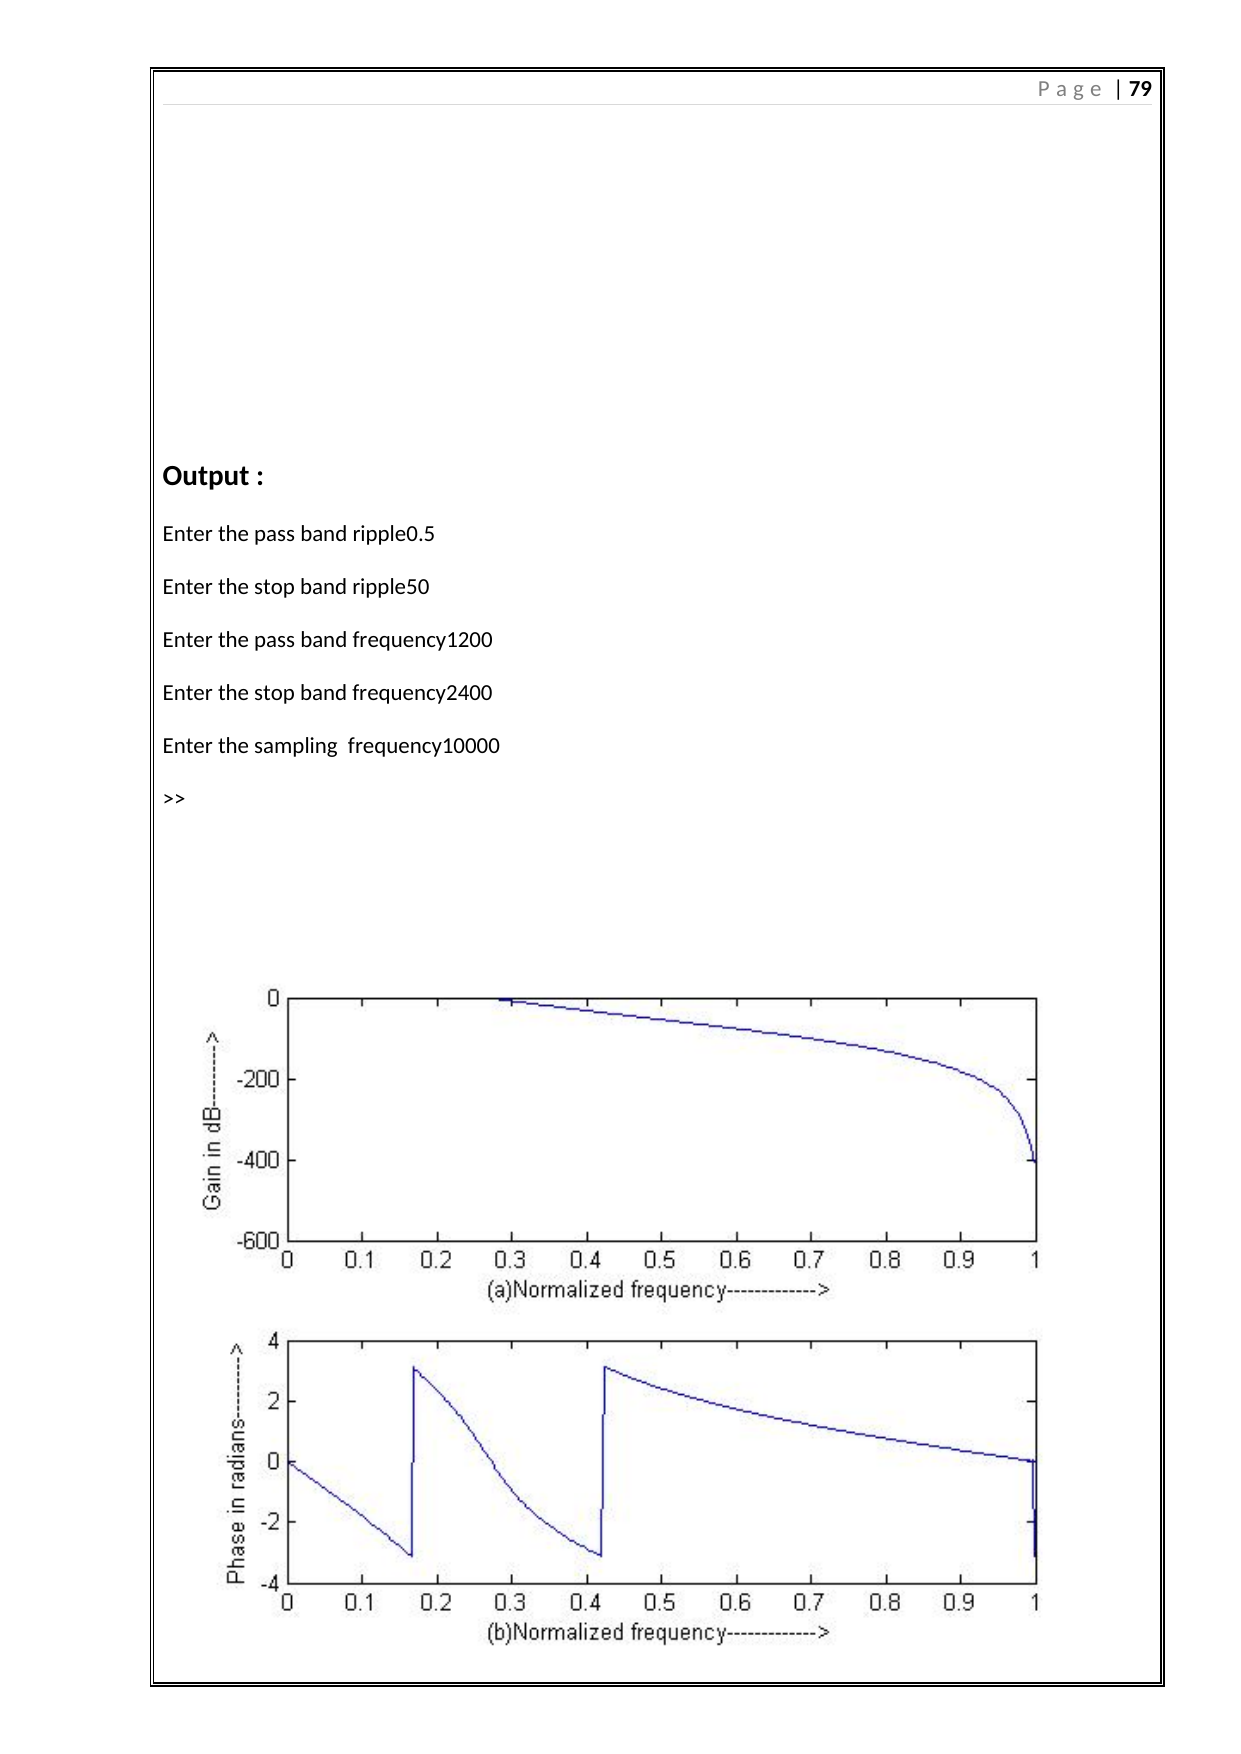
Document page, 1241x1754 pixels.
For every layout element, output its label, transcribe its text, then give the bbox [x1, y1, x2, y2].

text >> [162, 784, 1152, 812]
picture [162, 943, 1127, 1666]
text Enter the stop band ripple50 [162, 572, 1152, 600]
text Enter the pass band ripple0.5 [162, 519, 1152, 547]
text Output : [162, 457, 1152, 493]
text Enter the sampling frequency10000 [162, 731, 1152, 759]
text Enter the stop band frequency2400 [162, 678, 1152, 706]
text Enter the pass band frequency1200 [162, 625, 1152, 653]
